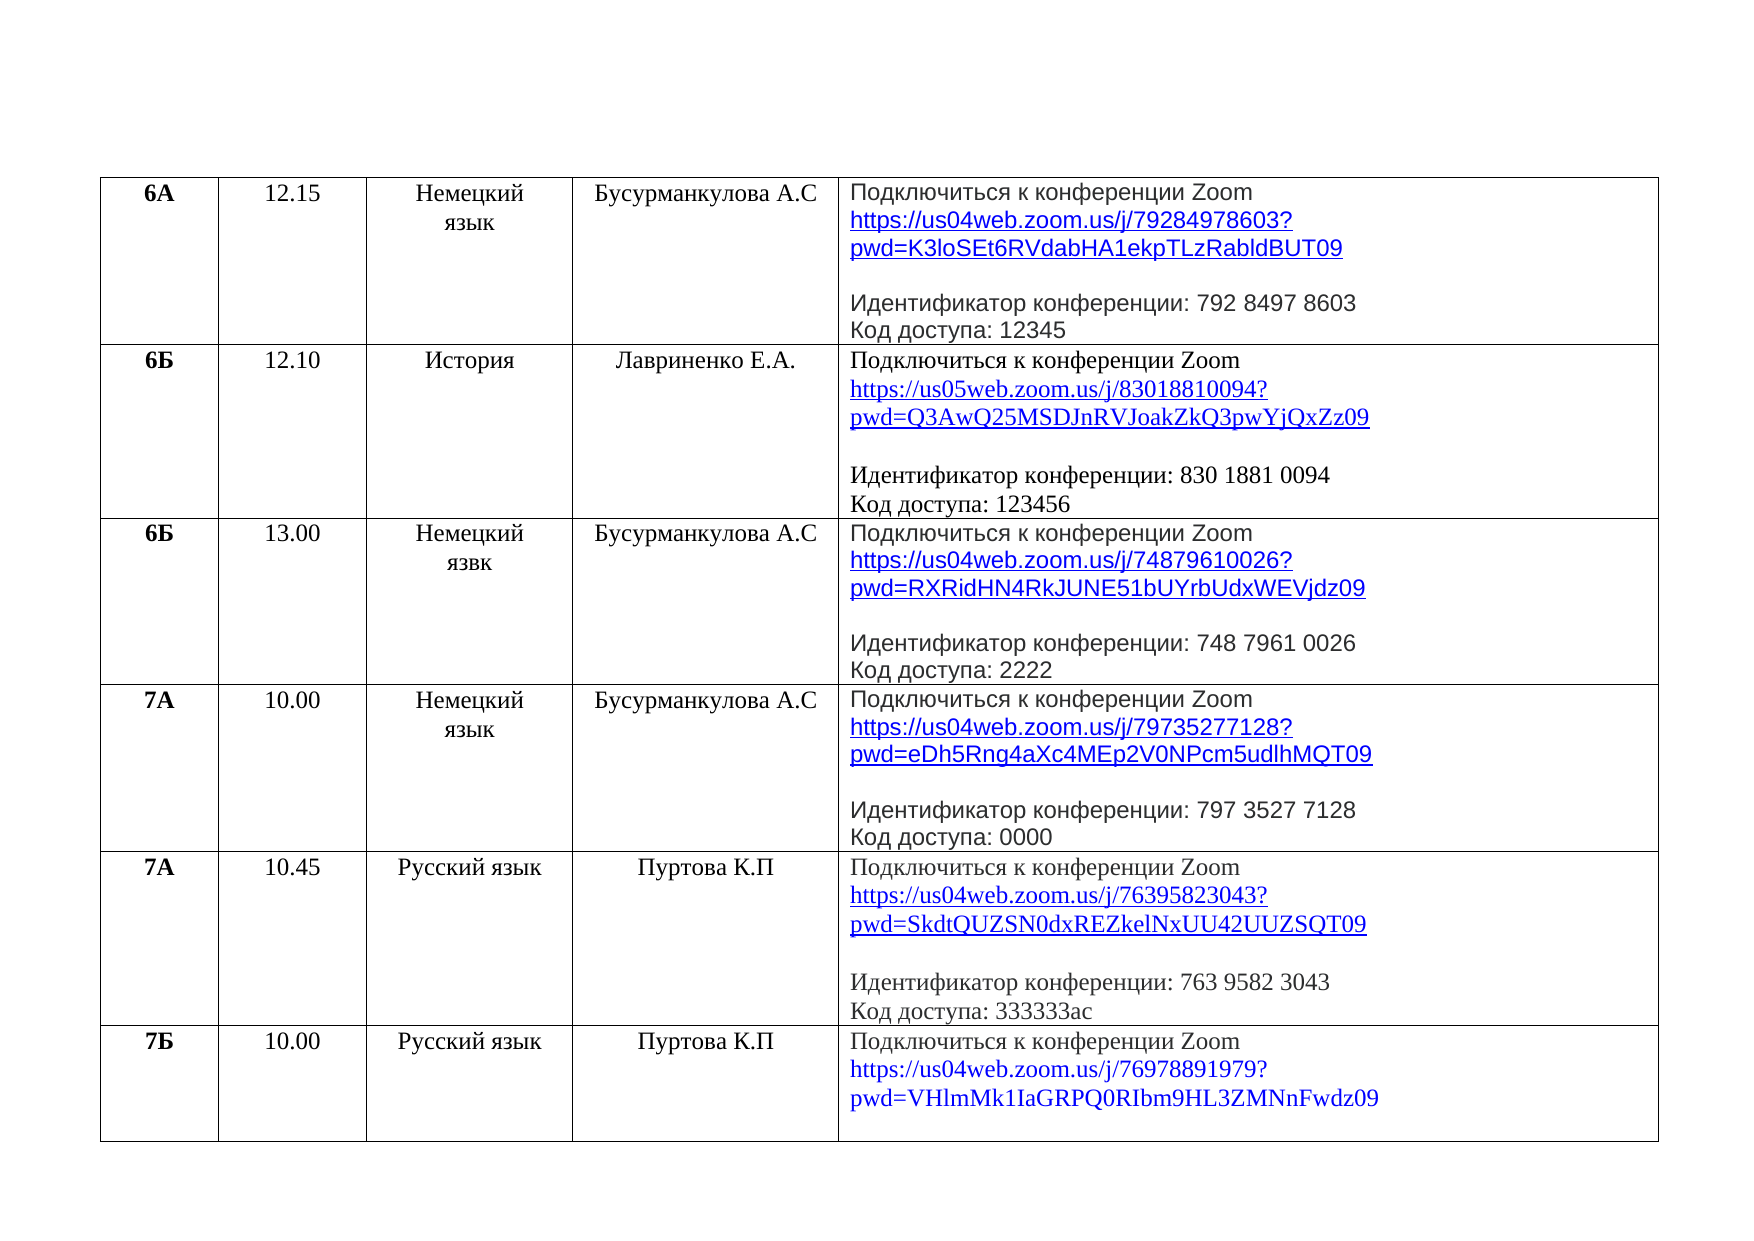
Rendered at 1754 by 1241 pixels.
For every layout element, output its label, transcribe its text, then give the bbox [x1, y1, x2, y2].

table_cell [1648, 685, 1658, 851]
table_cell 10.45 [219, 852, 366, 1025]
table_cell 7А [101, 852, 218, 1025]
table_cell 6Б [101, 519, 218, 684]
table_cell Русский язык [367, 1026, 572, 1141]
table_cell 10.00 [219, 685, 366, 851]
table_cell 6А [101, 178, 218, 344]
table_cell Немецкий язык [367, 685, 572, 851]
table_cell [839, 1026, 1658, 1141]
table_cell История [367, 345, 572, 517]
table_cell 13.00 [219, 519, 366, 684]
table_cell Пуртова К.П [573, 1026, 838, 1141]
table_cell Немецкий язвк [367, 519, 572, 684]
table_cell 7А [101, 685, 218, 851]
table_cell Бусурманкулова А.С [573, 178, 838, 344]
table_cell 10.00 [219, 1026, 366, 1141]
table_cell Русский язык [367, 852, 572, 1025]
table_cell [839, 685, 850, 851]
table_cell Лавриненко Е.А. [573, 345, 838, 517]
table_cell Пуртова К.П [573, 852, 838, 1025]
table_cell Подключиться к конференции Zoom https://us04web.zoom.us/j/79284978603?pwd=K3loSEt6RVdabHA1ekpTLzRabldBUT09 Идентификатор конференции: 792 8497 8603 Код доступа: 12345 [839, 178, 1658, 344]
table_cell 12.10 [219, 345, 366, 517]
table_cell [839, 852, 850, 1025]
table_cell Подключиться к конференции Zoom https://us04web.zoom.us/j/74879610026?pwd=RXRidHN4RkJUNE51bUYrbUdxWEVjdz09 Идентификатор конференции: 748 7961 0026 Код доступа: 2222 [839, 519, 1658, 684]
table_cell 12.15 [219, 178, 366, 344]
table_cell Бусурманкулова А.С [573, 519, 838, 684]
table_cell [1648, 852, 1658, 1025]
table_cell 6Б [101, 345, 218, 517]
table_cell Немецкий язык [367, 178, 572, 344]
table_cell Подключиться к конференции Zoom https://us05web.zoom.us/j/83018810094?pwd=Q3AwQ25MSDJnRVJoakZkQ3pwYjQxZz09 Идентификатор конференции: 830 1881 0094 Код доступа: 123456 [839, 345, 1658, 517]
table_cell Бусурманкулова А.С [573, 685, 838, 851]
table_cell 7Б [101, 1026, 218, 1141]
